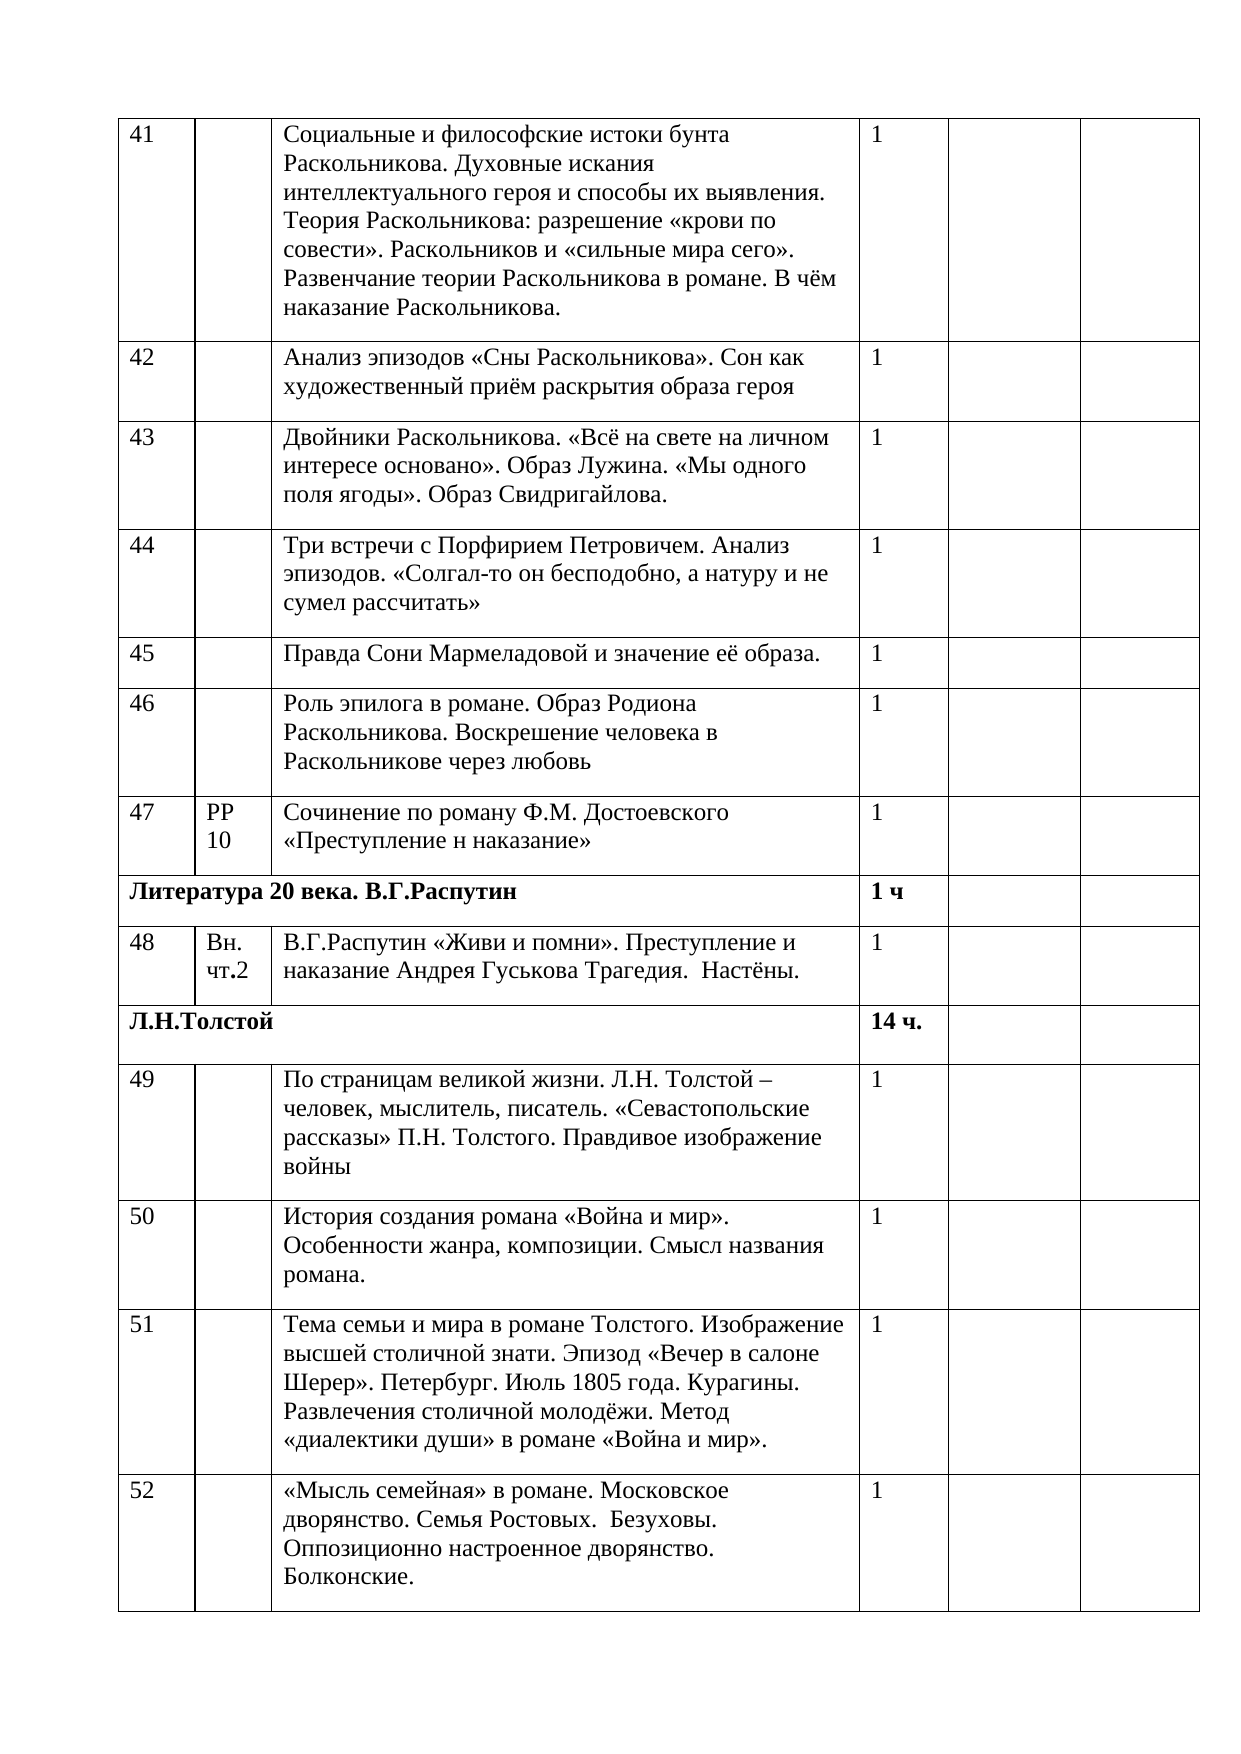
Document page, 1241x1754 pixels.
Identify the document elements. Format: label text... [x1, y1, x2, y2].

table_cell [949, 876, 1080, 926]
table_cell Л.Н.Толстой [119, 1006, 859, 1063]
table_cell [949, 638, 1080, 687]
table_cell Сочинение по роману Ф.М. Достоевского «Преступление н наказание» [272, 797, 859, 875]
table_cell 1 [860, 797, 948, 875]
table_cell Литература 20 века. В.Г.Распутин [119, 876, 859, 926]
table_cell [949, 530, 1080, 637]
table_cell 48 [119, 927, 194, 1005]
table_cell [1081, 876, 1199, 926]
table_cell 1 ч [860, 876, 948, 926]
table_cell [196, 530, 271, 637]
table_cell 1 [860, 1475, 948, 1611]
table_cell РР 10 [196, 797, 271, 875]
table_cell 45 [119, 638, 194, 687]
table_cell 42 [119, 342, 194, 421]
table_cell «Мысль семейная» в романе. Московское дворянство. Семья Ростовых. Безуховы. Оппозиционно настроенное дворянство. Болконские. [272, 1475, 859, 1611]
table_cell 47 [119, 797, 194, 875]
table_cell 1 [860, 689, 948, 796]
table_cell [196, 638, 271, 687]
table_cell [949, 342, 1080, 421]
table_cell [949, 1475, 1080, 1611]
table_cell [1081, 1006, 1199, 1063]
table_cell [1081, 797, 1199, 875]
table_cell [1081, 689, 1199, 796]
table_cell [949, 1310, 1080, 1474]
table_cell 1 [860, 927, 948, 1005]
table_cell Правда Сони Мармеладовой и значение её образа. [272, 638, 859, 687]
table_cell Двойники Раскольникова. «Всё на свете на личном интересе основано». Образ Лужина. «Мы одного поля ягоды». Образ Свидригайлова. [272, 422, 859, 529]
table_cell Тема семьи и мира в романе Толстого. Изображение высшей столичной знати. Эпизод «Вечер в салоне Шерер». Петербург. Июль 1805 года. Курагины. Развлечения столичной молодёжи. Метод «диалектики души» в романе «Война и мир». [272, 1310, 859, 1474]
table_cell По страницам великой жизни. Л.Н. Толстой – человек, мыслитель, писатель. «Севастопольские рассказы» П.Н. Толстого. Правдивое изображение войны [272, 1065, 859, 1200]
table_cell 1 [860, 1310, 948, 1474]
table_cell Три встречи с Порфирием Петровичем. Анализ эпизодов. «Солгал-то он бесподобно, а натуру и не сумел рассчитать» [272, 530, 859, 637]
table_cell [196, 342, 271, 421]
table_cell 1 [860, 1065, 948, 1200]
table_cell [1081, 927, 1199, 1005]
table_cell Анализ эпизодов «Сны Раскольникова». Сон как художественный приём раскрытия образа героя [272, 342, 859, 421]
table_cell [196, 1065, 271, 1200]
table_cell 44 [119, 530, 194, 637]
table_cell [1081, 422, 1199, 529]
table_cell [1081, 1475, 1199, 1611]
table_cell 49 [119, 1065, 194, 1200]
table_cell [196, 1310, 271, 1474]
table_cell Социальные и философские истоки бунта Раскольникова. Духовные искания интеллектуального героя и способы их выявления. Теория Раскольникова: разрешение «крови по совести». Раскольников и «сильные мира сего». Развенчание теории Раскольникова в романе. В чём наказание Раскольникова. [272, 119, 859, 341]
table_cell [949, 1006, 1080, 1063]
table_cell [949, 1065, 1080, 1200]
table_cell Вн. чт.2 [196, 927, 271, 1005]
table_cell [1081, 1201, 1199, 1308]
table_cell 50 [119, 1201, 194, 1308]
table_cell Роль эпилога в романе. Образ Родиона Раскольникова. Воскрешение человека в Раскольникове через любовь [272, 689, 859, 796]
table_cell 1 [860, 342, 948, 421]
table_cell 46 [119, 689, 194, 796]
table_cell 1 [860, 1201, 948, 1308]
table_cell 52 [119, 1475, 194, 1611]
table_cell В.Г.Распутин «Живи и помни». Преступление и наказание Андрея Гуськова Трагедия. Настёны. [272, 927, 859, 1005]
table_cell [949, 1201, 1080, 1308]
table_cell [1081, 119, 1199, 341]
table_cell 43 [119, 422, 194, 529]
table_cell [949, 422, 1080, 529]
table_cell [196, 422, 271, 529]
table_cell 1 [860, 422, 948, 529]
table_cell [1081, 638, 1199, 687]
table_cell [949, 797, 1080, 875]
table_cell [196, 119, 271, 341]
table_cell [949, 119, 1080, 341]
table_cell 1 [860, 638, 948, 687]
table_cell [1081, 342, 1199, 421]
table_cell [196, 689, 271, 796]
table_cell История создания романа «Война и мир». Особенности жанра, композиции. Смысл названия романа. [272, 1201, 859, 1308]
table_cell 51 [119, 1310, 194, 1474]
table_cell [949, 689, 1080, 796]
table_cell 41 [119, 119, 194, 341]
table_cell [949, 927, 1080, 1005]
table_cell [1081, 1310, 1199, 1474]
table_cell 1 [860, 530, 948, 637]
table_cell 14 ч. [860, 1006, 948, 1063]
table_cell [1081, 530, 1199, 637]
table_cell [196, 1475, 271, 1611]
table_cell [1081, 1065, 1199, 1200]
table_cell 1 [860, 119, 948, 341]
table_cell [196, 1201, 271, 1308]
